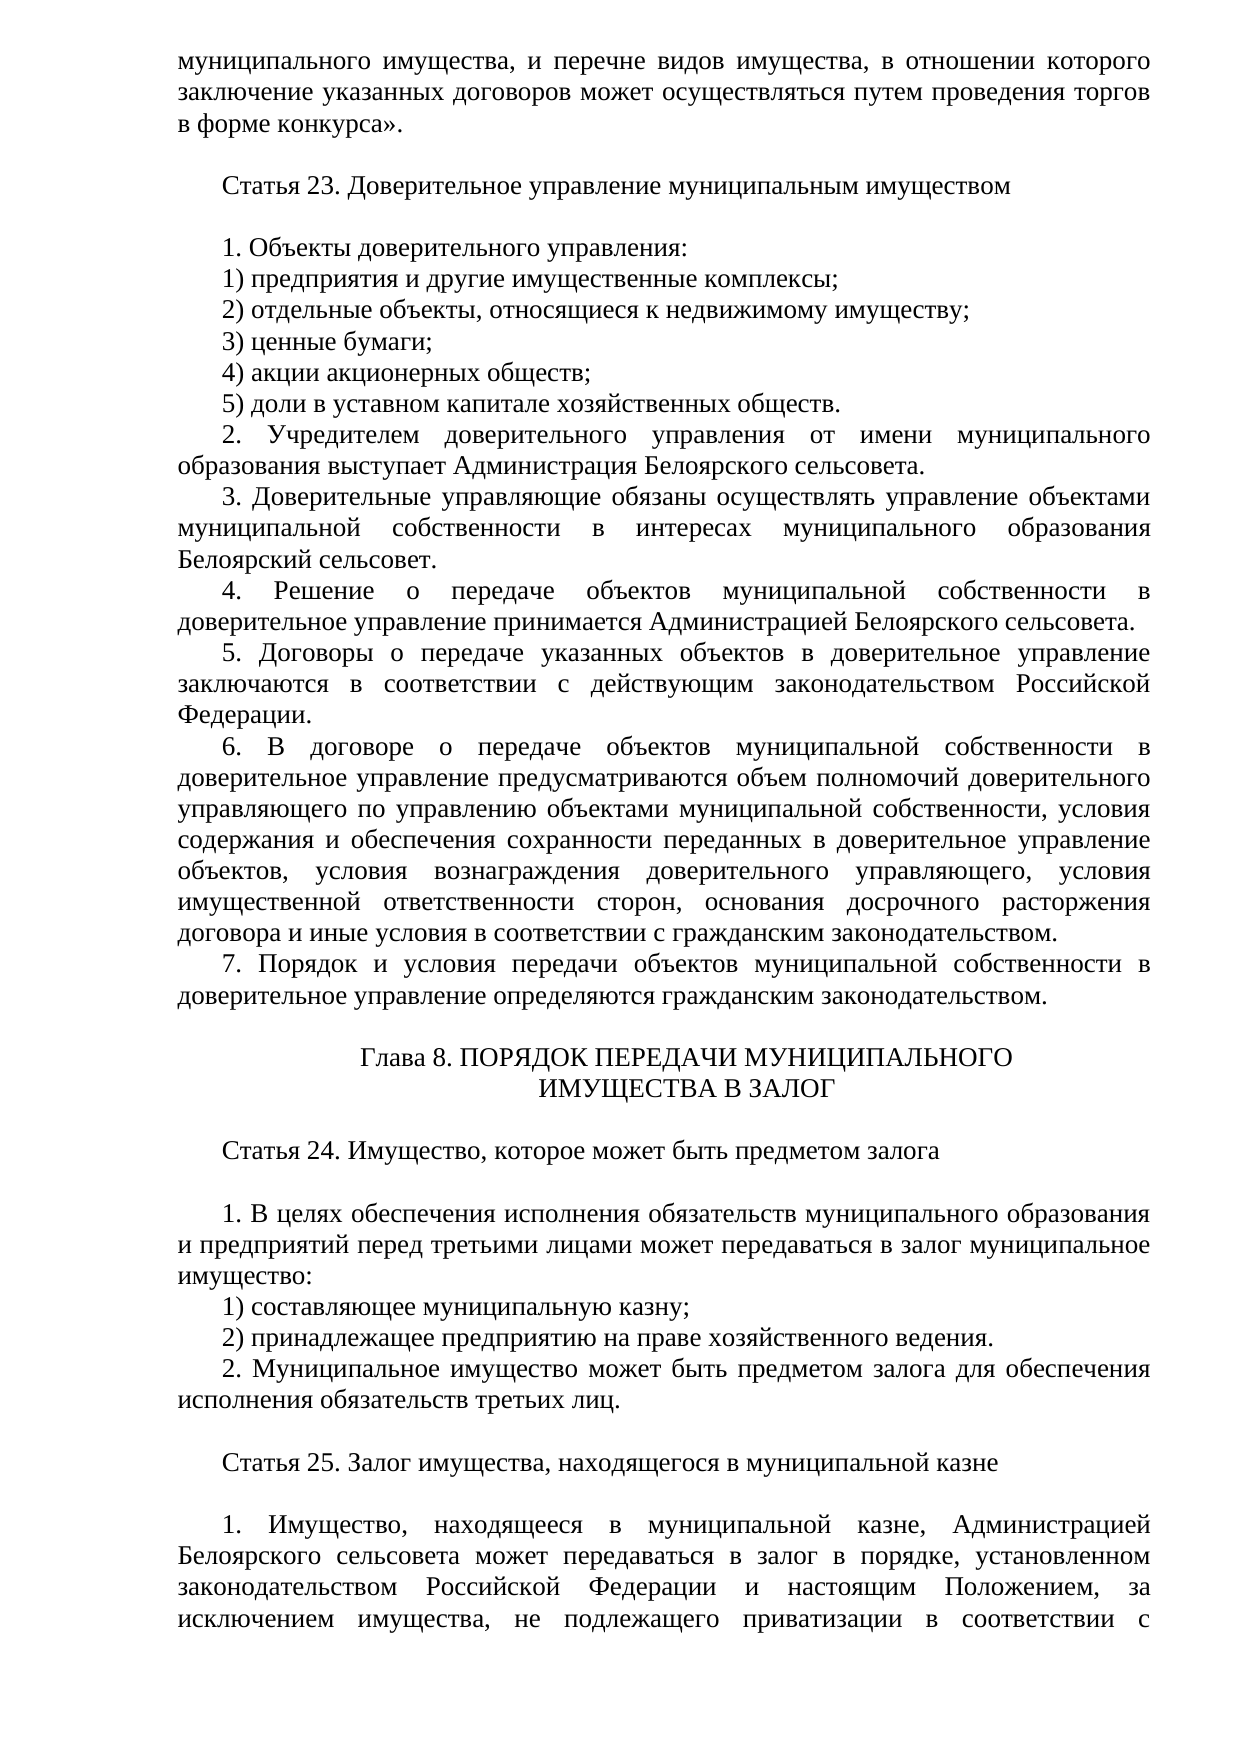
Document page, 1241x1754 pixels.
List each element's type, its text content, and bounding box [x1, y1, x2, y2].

text 5) доли в уставном капитале хозяйственных обществ. [177, 387, 1152, 418]
text ИМУЩЕСТВА В ЗАЛОГ [177, 1072, 1152, 1103]
text Статья 23. Доверительное управление муниципальным имуществом [177, 169, 1152, 200]
text 3) ценные бумаги; [177, 325, 1152, 356]
text 2. Муниципальное имущество может быть предметом залога для обеспечения исполнения обязательств третьих лиц. [177, 1352, 1152, 1415]
text 5. Договоры о передаче указанных объектов в доверительное управление заключаются в соответствии с действующим законодательством Российской Федерации. [177, 636, 1152, 729]
text 2) принадлежащее предприятию на праве хозяйственного ведения. [177, 1321, 1152, 1352]
text 1) составляющее муниципальную казну; [177, 1290, 1152, 1321]
text 1) предприятия и другие имущественные комплексы; [177, 262, 1152, 293]
text 1. Объекты доверительного управления: [177, 231, 1152, 262]
text Статья 25. Залог имущества, находящегося в муниципальной казне [177, 1446, 1152, 1477]
text 4) акции акционерных обществ; [177, 356, 1152, 387]
text Статья 24. Имущество, которое может быть предметом залога [177, 1134, 1152, 1166]
text Глава 8. ПОРЯДОК ПЕРЕДАЧИ МУНИЦИПАЛЬНОГО [177, 1041, 1152, 1072]
text 2) отдельные объекты, относящиеся к недвижимому имуществу; [177, 293, 1152, 325]
text 4. Решение о передаче объектов муниципальной собственности в доверительное управление принимается Администрацией Белоярского сельсовета. [177, 574, 1152, 636]
text 3. Доверительные управляющие обязаны осуществлять управление объектами муниципальной собственности в интересах муниципального образования Белоярский сельсовет. [177, 480, 1152, 574]
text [177, 1508, 1152, 1633]
text 6. В договоре о передаче объектов муниципальной собственности в доверительное управление предусматриваются объем полномочий доверительного управляющего по управлению объектами муниципальной собственности, условия содержания и обеспечения сохранности переданных в доверительное управление объектов, условия вознаграждения доверительного управляющего, условия имущественной ответственности сторон, основания досрочного расторжения договора и иные условия в соответствии с гражданским законодательством. [177, 729, 1152, 948]
text 7. Порядок и условия передачи объектов муниципальной собственности в доверительное управление определяются гражданским законодательством. [177, 948, 1152, 1010]
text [177, 44, 1152, 138]
text 1. В целях обеспечения исполнения обязательств муниципального образования и предприятий перед третьими лицами может передаваться в залог муниципальное имущество: [177, 1197, 1152, 1290]
text 2. Учредителем доверительного управления от имени муниципального образования выступает Администрация Белоярского сельсовета. [177, 418, 1152, 480]
